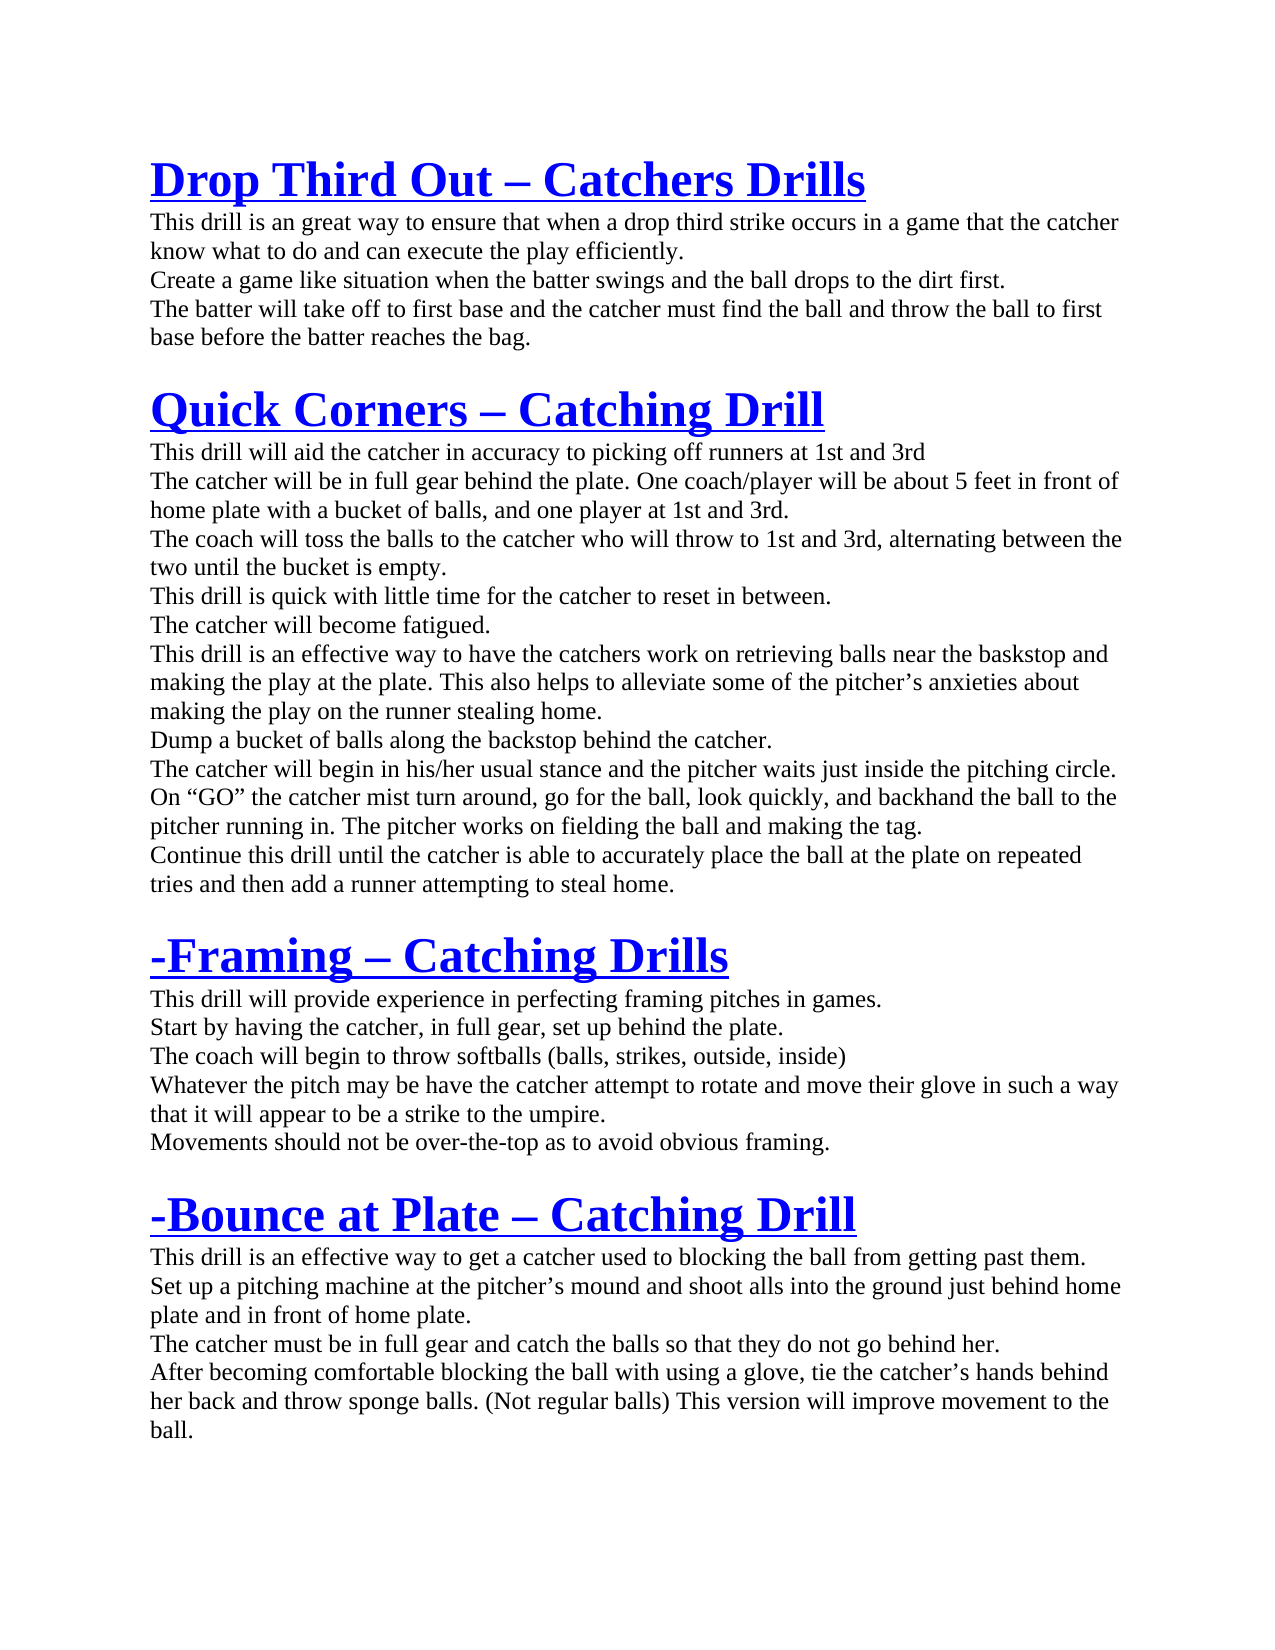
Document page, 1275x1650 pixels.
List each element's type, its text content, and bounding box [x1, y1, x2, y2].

text This drill will provide experience in perfecting framing pitches in games. [150, 984, 1125, 1012]
text Movements should not be over-the-top as to avoid obvious framing. [150, 1127, 1125, 1156]
text Dump a bucket of balls along the backstop behind the catcher. [150, 725, 1125, 754]
text Whatever the pitch may be have the catcher attempt to rotate and move their glove in such a way that it will appear to be a strike to the umpire. [150, 1070, 1125, 1127]
text -Framing – Catching Drills [150, 926, 1125, 984]
text Create a game like situation when the batter swings and the ball drops to the dirt first. [150, 265, 1125, 294]
text The catcher will begin in his/her usual stance and the pitcher waits just inside the pitching circle. [150, 754, 1125, 782]
text On “GO” the catcher mist turn around, go for the ball, look quickly, and backhand the ball to the pitcher running in. The pitcher works on fielding the ball and making the tag. [150, 782, 1125, 840]
text Start by having the catcher, in full gear, set up behind the plate. [150, 1012, 1125, 1041]
text The coach will toss the balls to the catcher who will throw to 1st and 3rd, alternating between the two until the bucket is empty. [150, 524, 1125, 581]
text The batter will take off to first base and the catcher must find the ball and throw the ball to first base before the batter reaches the bag. [150, 294, 1125, 351]
text Drop Third Out – Catchers Drills [150, 150, 1125, 207]
text This drill is an effective way to get a catcher used to blocking the ball from getting past them. [150, 1242, 1125, 1271]
text Quick Corners – Catching Drill [150, 380, 1125, 437]
text The catcher must be in full gear and catch the balls so that they do not go behind her. [150, 1329, 1125, 1357]
text This drill is an great way to ensure that when a drop third strike occurs in a game that the catcher know what to do and can execute the play efficiently. [150, 207, 1125, 265]
text After becoming comfortable blocking the ball with using a glove, tie the catcher’s hands behind her back and throw sponge balls. (Not regular balls) This version will improve movement to the ball. [150, 1357, 1125, 1444]
text The coach will begin to throw softballs (balls, strikes, outside, inside) [150, 1041, 1125, 1070]
text This drill will aid the catcher in accuracy to picking off runners at 1st and 3rd [150, 437, 1125, 466]
text The catcher will be in full gear behind the plate. One coach/player will be about 5 feet in front of home plate with a bucket of balls, and one player at 1st and 3rd. [150, 466, 1125, 524]
text This drill is an effective way to have the catchers work on retrieving balls near the baskstop and making the play at the plate. This also helps to alleviate some of the pitcher’s anxieties about making the play on the runner stealing home. [150, 639, 1125, 725]
text Continue this drill until the catcher is able to accurately place the ball at the plate on repeated tries and then add a runner attempting to steal home. [150, 840, 1125, 897]
text This drill is quick with little time for the catcher to reset in between. [150, 581, 1125, 610]
text The catcher will become fatigued. [150, 610, 1125, 639]
text -Bounce at Plate – Catching Drill [150, 1185, 1125, 1242]
text Set up a pitching machine at the pitcher’s mound and shoot alls into the ground just behind home plate and in front of home plate. [150, 1271, 1125, 1329]
